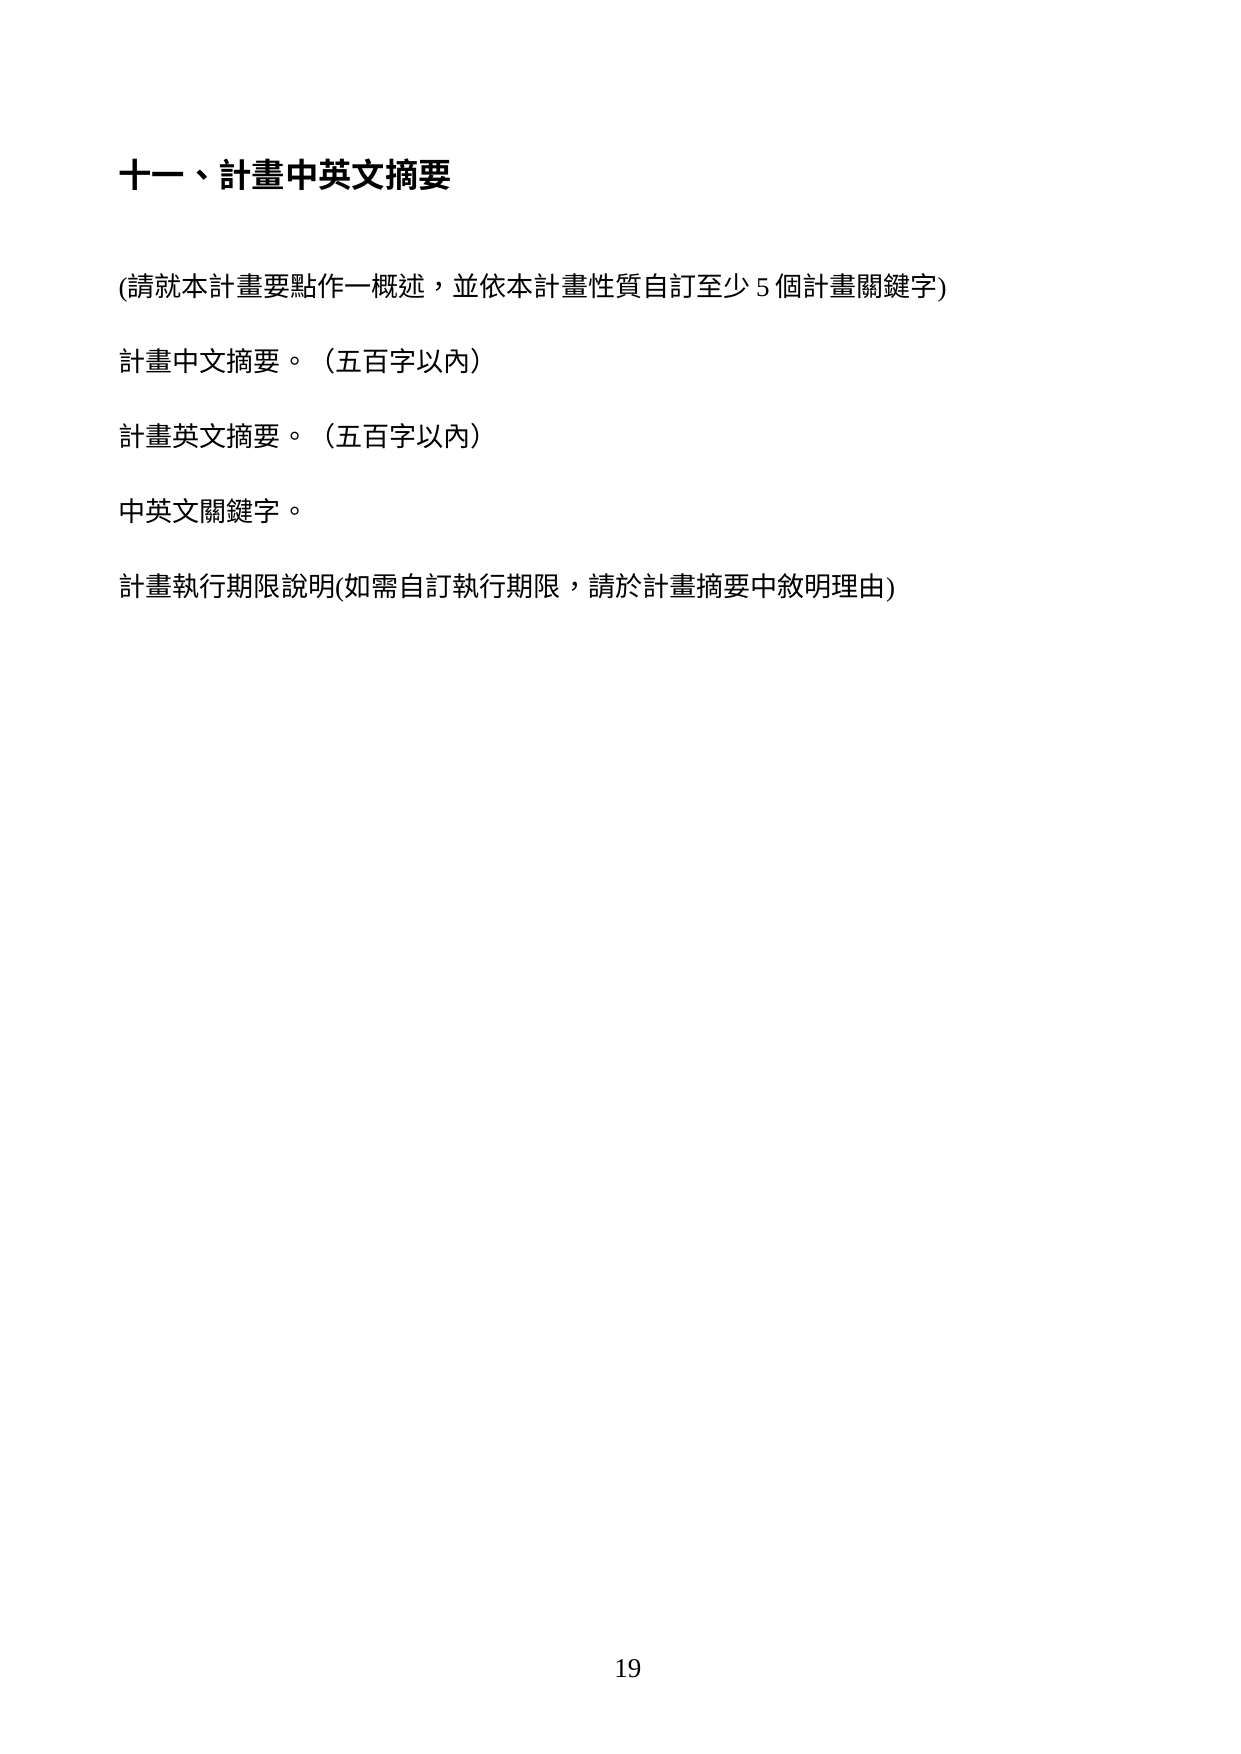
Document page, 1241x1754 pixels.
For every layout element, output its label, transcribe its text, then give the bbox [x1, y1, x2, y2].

text 中英文關鍵字。 [118, 472, 1137, 547]
text 計畫中文摘要。（五百字以內） [118, 322, 1137, 397]
text 計畫執行期限說明(如需自訂執行期限，請於計畫摘要中敘明理由) [118, 547, 1137, 622]
text (請就本計畫要點作一概述，並依本計畫性質自訂至少5個計畫關鍵字) [118, 210, 1137, 322]
subtitle 十一、計畫中英文摘要 [118, 135, 1137, 210]
text 計畫英文摘要。（五百字以內） [118, 397, 1137, 472]
